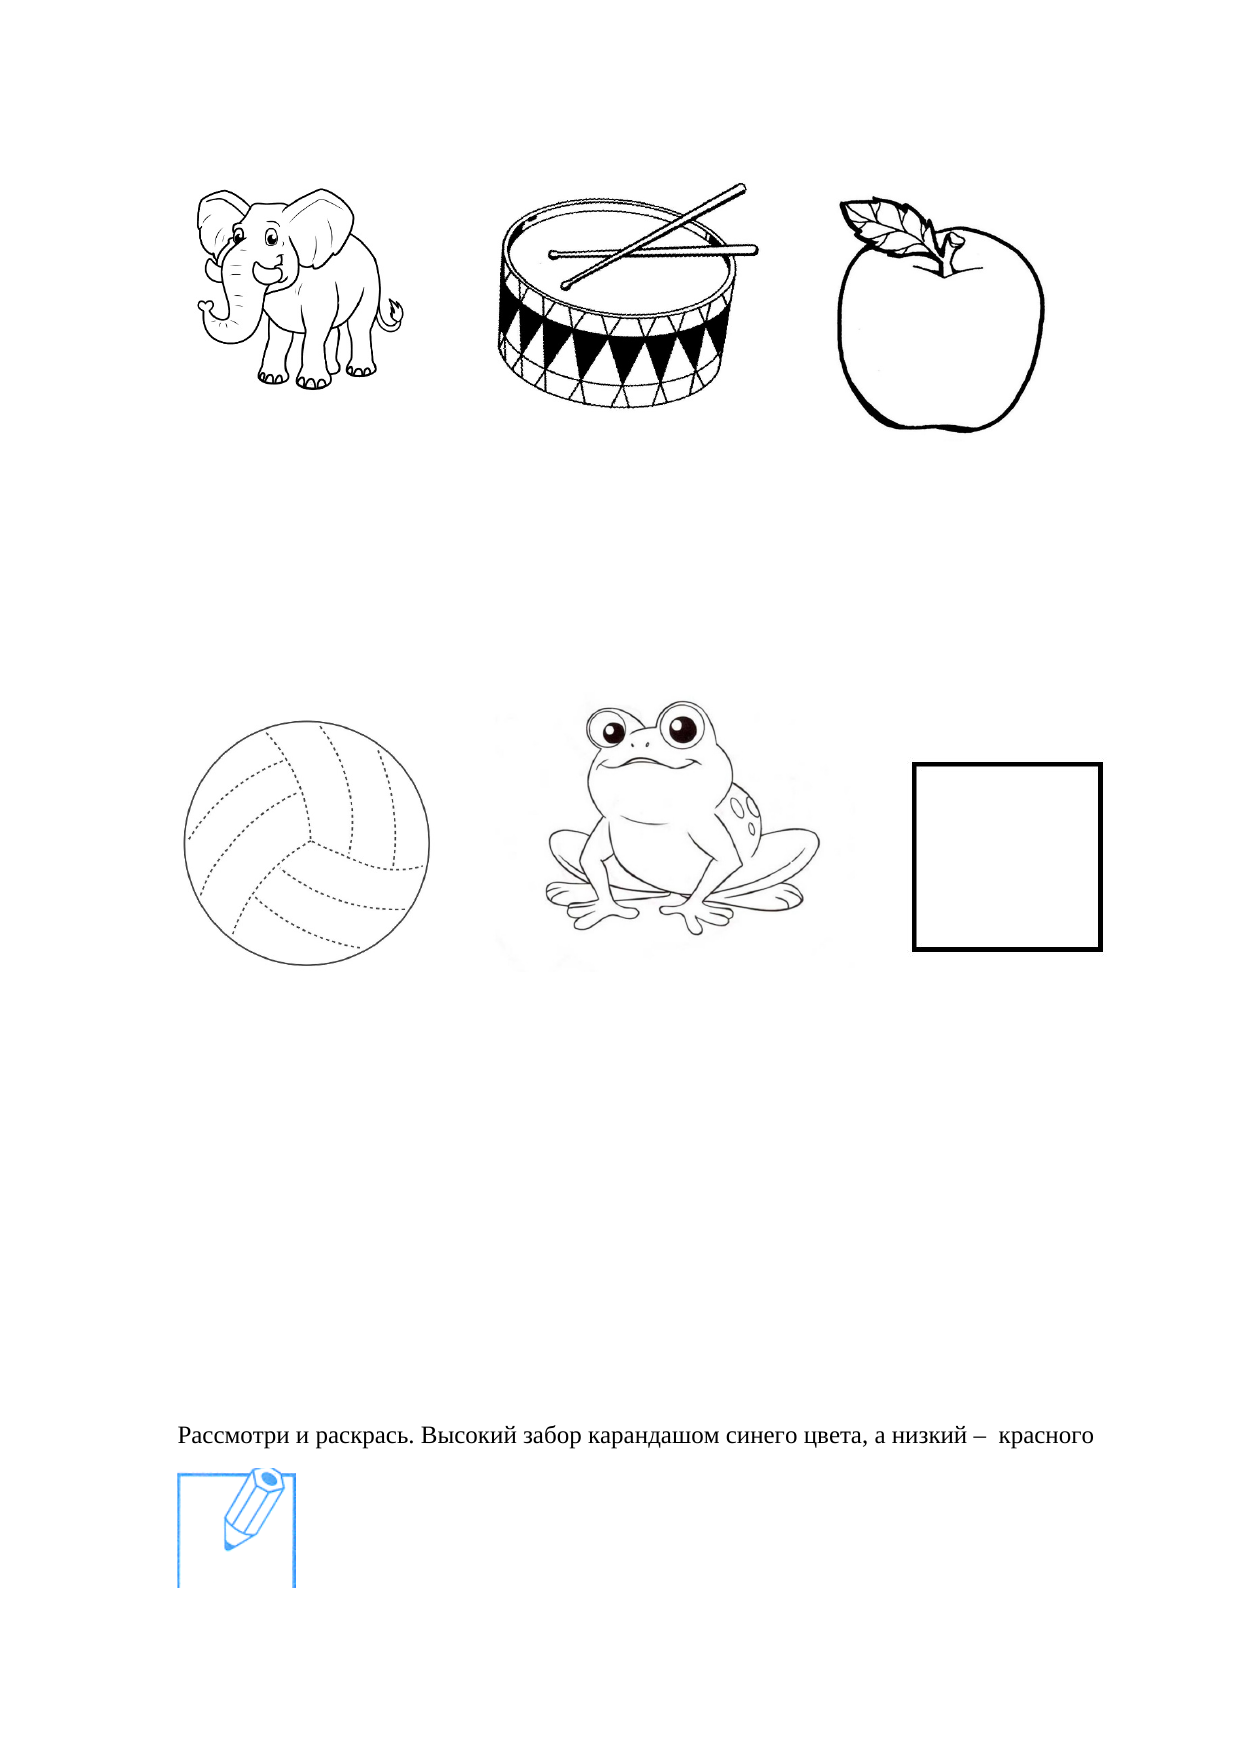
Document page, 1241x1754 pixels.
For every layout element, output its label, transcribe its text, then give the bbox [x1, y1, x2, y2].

picture [470, 140, 773, 450]
picture [818, 134, 1063, 450]
picture [453, 659, 1123, 972]
picture [177, 1468, 296, 1588]
picture [177, 118, 412, 450]
text Рассмотри и раскрась. Высокий забор карандашом синего цвета, а низкий – красного [177, 1420, 1152, 1449]
picture [177, 714, 435, 972]
